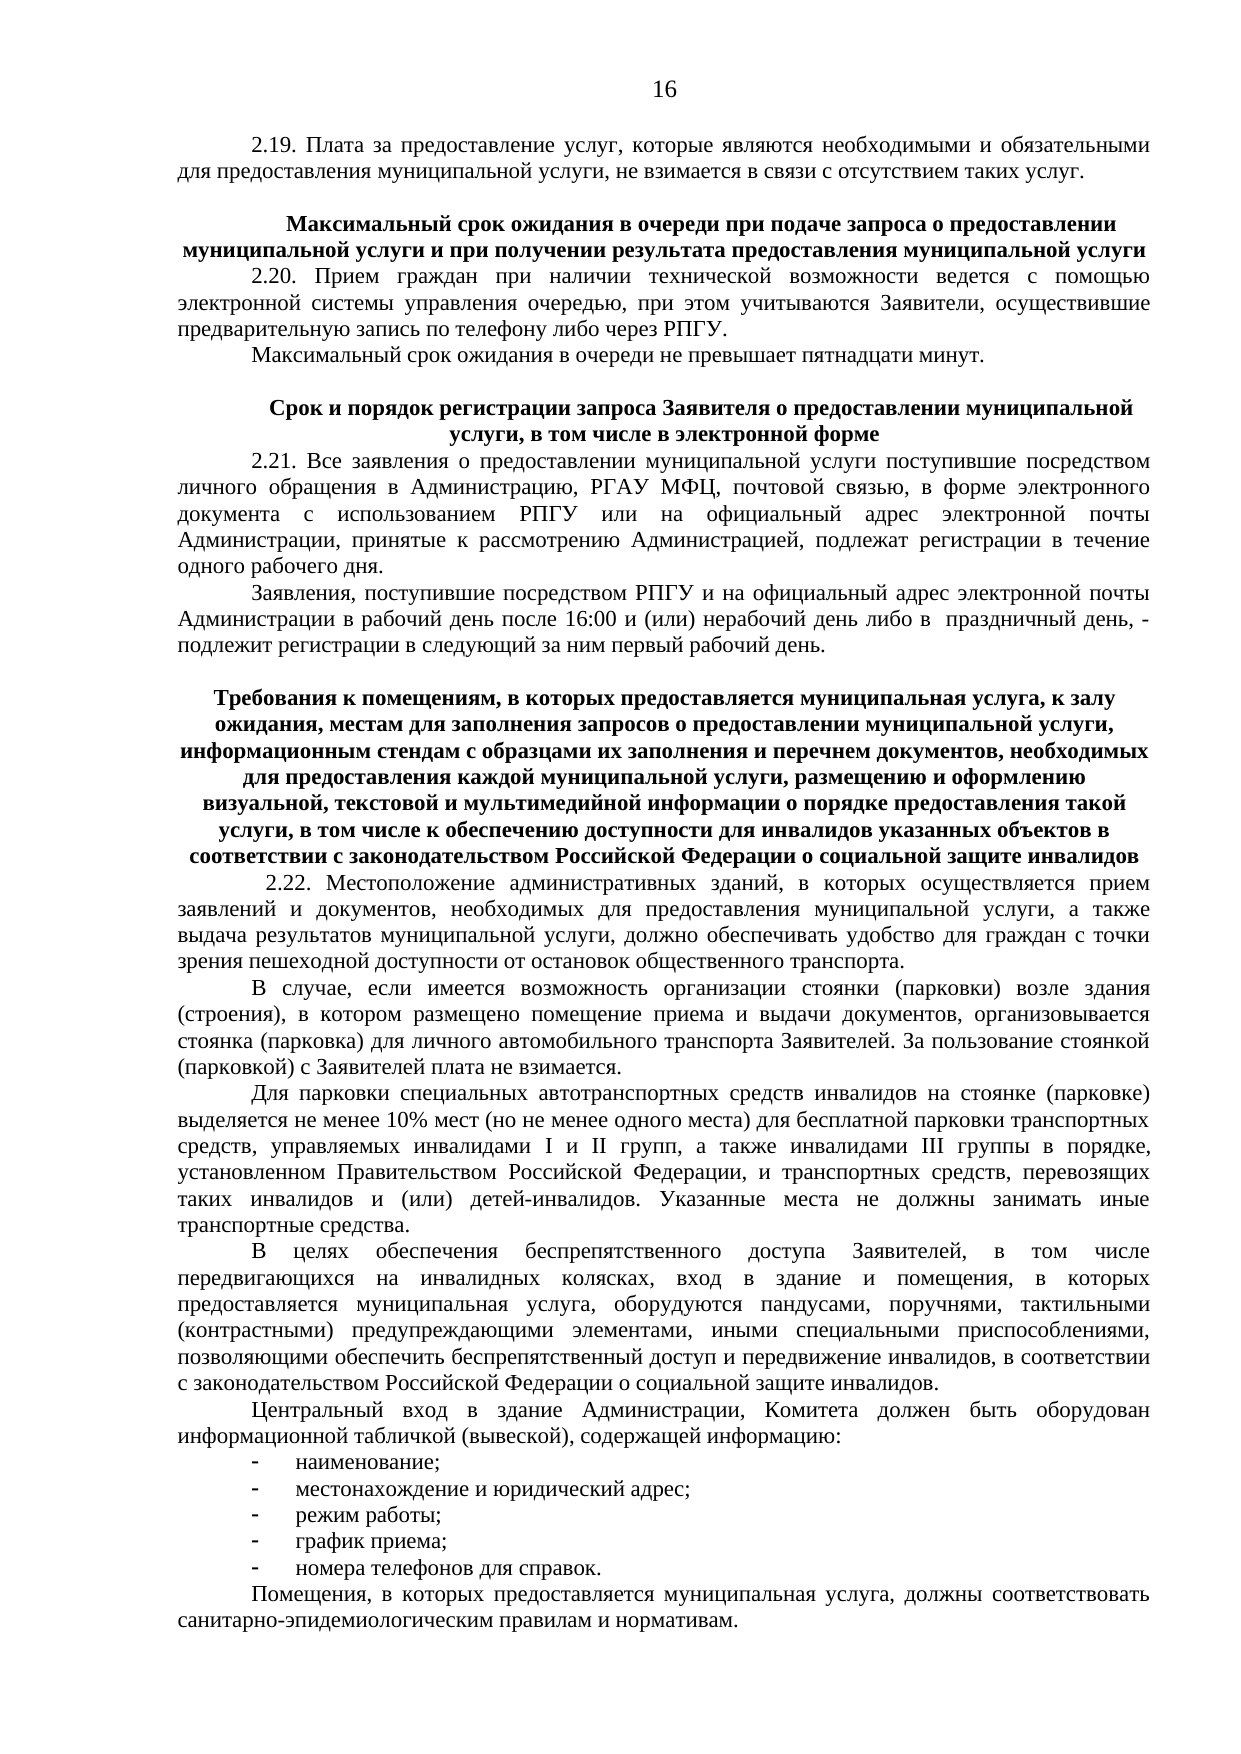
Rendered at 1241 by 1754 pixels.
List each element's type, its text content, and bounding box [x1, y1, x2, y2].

text Помещения, в которых предоставляется муниципальная услуга, должны соответствовать санитарно-эпидемиологическим правилам и нормативам. [177, 1580, 1152, 1633]
text Заявления, поступившие посредством РПГУ и на официальный адрес электронной почты Администрации в рабочий день после 16:00 и (или) нерабочий день либо в праздничный день, - подлежит регистрации в следующий за ним первый рабочий день. [177, 579, 1152, 658]
text В случае, если имеется возможность организации стоянки (парковки) возле здания (строения), в котором размещено помещение приема и выдачи документов, организовывается стоянка (парковка) для личного автомобильного транспорта Заявителей. За пользование стоянкой (парковкой) с Заявителей плата не взимается. [177, 974, 1152, 1079]
list режим работы; [177, 1501, 1152, 1527]
text 2.22. Местоположение административных зданий, в которых осуществляется прием заявлений и документов, необходимых для предоставления муниципальной услуги, а также выдача результатов муниципальной услуги, должно обеспечивать удобство для граждан с точки зрения пешеходной доступности от остановок общественного транспорта. [177, 868, 1152, 974]
text 2.19. Плата за предоставление услуг, которые являются необходимыми и обязательными для предоставления муниципальной услуги, не взимается в связи с отсутствием таких услуг. [177, 131, 1152, 183]
text Центральный вход в здание Администрации, Комитета должен быть оборудован информационной табличкой (вывеской), содержащей информацию: [177, 1396, 1152, 1448]
text Для парковки специальных автотранспортных средств инвалидов на стоянке (парковке) выделяется не менее 10% мест (но не менее одного места) для бесплатной парковки транспортных средств, управляемых инвалидами I и II групп, а также инвалидами III группы в порядке, установленном Правительством Российской Федерации, и транспортных средств, перевозящих таких инвалидов и (или) детей-инвалидов. Указанные места не должны занимать иные транспортные средства. [177, 1079, 1152, 1237]
text 2.20. Прием граждан при наличии технической возможности ведется с помощью электронной системы управления очередью, при этом учитываются Заявители, осуществившие предварительную запись по телефону либо через РПГУ. [177, 262, 1152, 341]
text Максимальный срок ожидания в очереди при подаче запроса о предоставлении муниципальной услуги и при получении результата предоставления муниципальной услуги [177, 210, 1152, 262]
text Требования к помещениям, в которых предоставляется муниципальная услуга, к залу ожидания, местам для заполнения запросов о предоставлении муниципальной услуги, информационным стендам с образцами их заполнения и перечнем документов, необходимых для предоставления каждой муниципальной услуги, размещению и оформлению визуальной, текстовой и мультимедийной информации о порядке предоставления такой услуги, в том числе к обеспечению доступности для инвалидов указанных объектов в соответствии с законодательством Российской Федерации о социальной защите инвалидов [177, 684, 1152, 868]
list номера телефонов для справок. [177, 1554, 1152, 1580]
text В целях обеспечения беспрепятственного доступа Заявителей, в том числе передвигающихся на инвалидных колясках, вход в здание и помещения, в которых предоставляется муниципальная услуга, оборудуются пандусами, поручнями, тактильными (контрастными) предупреждающими элементами, иными специальными приспособлениями, позволяющими обеспечить беспрепятственный доступ и передвижение инвалидов, в соответствии с законодательством Российской Федерации о социальной защите инвалидов. [177, 1237, 1152, 1396]
text Срок и порядок регистрации запроса Заявителя о предоставлении муниципальной услуги, в том числе в электронной форме [177, 394, 1152, 447]
list наименование; [177, 1448, 1152, 1475]
list график приема; [177, 1527, 1152, 1554]
text Максимальный срок ожидания в очереди не превышает пятнадцати минут. [177, 341, 1152, 368]
list местонахождение и юридический адрес; [177, 1475, 1152, 1501]
text 2.21. Все заявления о предоставлении муниципальной услуги поступившие посредством личного обращения в Администрацию, РГАУ МФЦ, почтовой связью, в форме электронного документа с использованием РПГУ или на официальный адрес электронной почты Администрации, принятые к рассмотрению Администрацией, подлежат регистрации в течение одного рабочего дня. [177, 447, 1152, 579]
